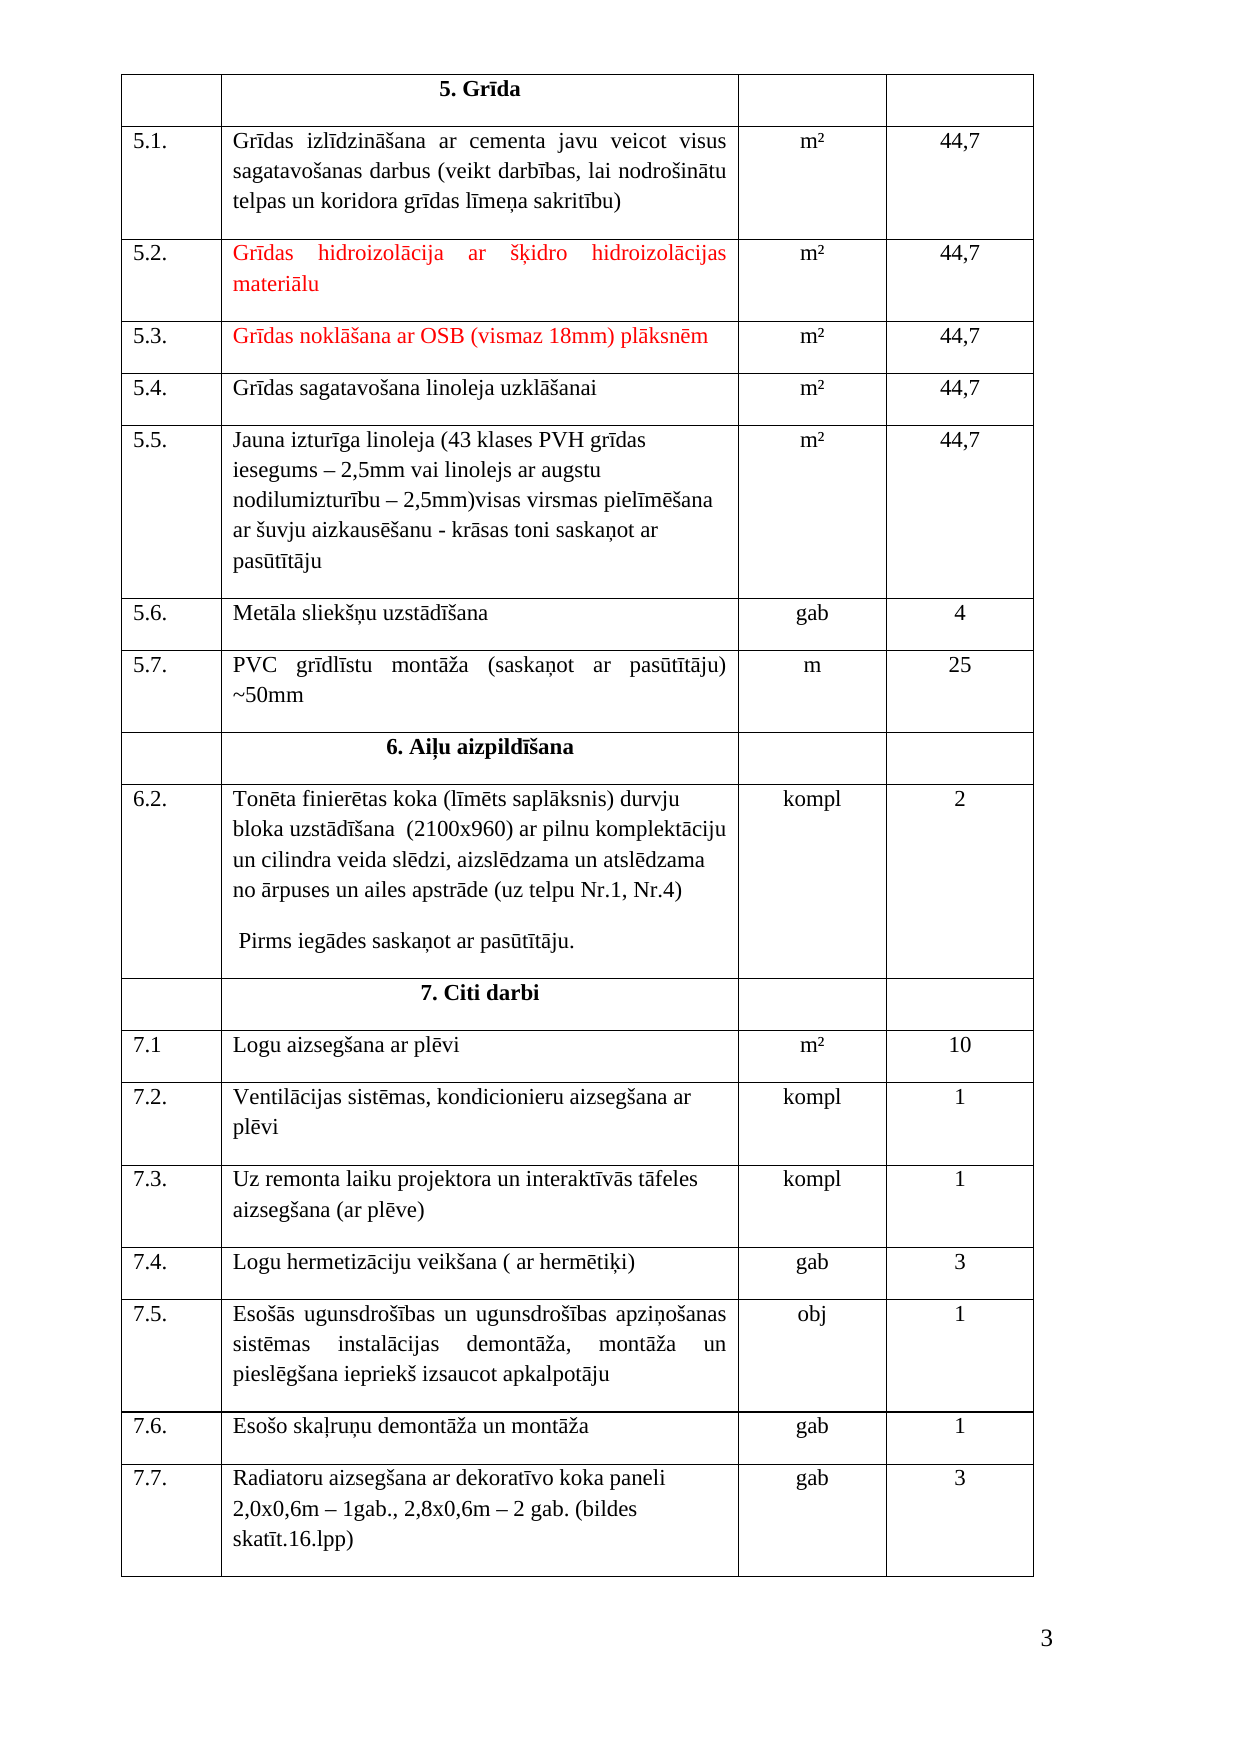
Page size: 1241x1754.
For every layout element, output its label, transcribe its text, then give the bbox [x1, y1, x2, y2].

table_cell 7.2. [122, 1083, 221, 1164]
table_cell 44,7 [887, 127, 1033, 238]
table_cell 7.6. [122, 1413, 221, 1463]
table_cell kompl [739, 785, 886, 978]
table_cell Esošo skaļruņu demontāža un montāža [222, 1413, 738, 1463]
table_cell 6. Aiļu aizpildīšana [222, 733, 738, 784]
table_cell m² [739, 322, 886, 373]
table_cell 5.1. [122, 127, 221, 238]
table_cell 1 [887, 1083, 1033, 1164]
table_cell 25 [887, 651, 1033, 732]
table_cell 6.2. [122, 785, 221, 978]
table_cell kompl [739, 1083, 886, 1164]
table_cell 4 [887, 599, 1033, 650]
table_cell gab [739, 599, 886, 650]
table_cell [887, 75, 1033, 126]
table_cell [122, 75, 221, 126]
table_cell 5.5. [122, 426, 221, 598]
table_cell 5.4. [122, 374, 221, 425]
table_cell 1 [887, 1413, 1033, 1463]
table_cell m² [739, 426, 886, 598]
table_cell 1 [887, 1166, 1033, 1247]
table_cell 5.7. [122, 651, 221, 732]
table_cell Esošās ugunsdrošības un ugunsdrošības apziņošanas sistēmas instalācijas demontāža, montāža un pieslēgšana iepriekš izsaucot apkalpotāju [222, 1300, 738, 1411]
table_cell Logu aizsegšana ar plēvi [222, 1031, 738, 1082]
table_cell Logu hermetizāciju veikšana ( ar hermētiķi) [222, 1248, 738, 1299]
table_cell [887, 733, 1033, 784]
table_cell Radiatoru aizsegšana ar dekoratīvo koka paneli 2,0x0,6m – 1gab., 2,8x0,6m – 2 gab. (bildes skatīt.16.lpp) [222, 1465, 738, 1576]
table_cell Grīdas hidroizolācija ar šķidro hidroizolācijas materiālu [222, 240, 738, 321]
table_cell PVC grīdlīstu montāža (saskaņot ar pasūtītāju) ~50mm [222, 651, 738, 732]
table_cell 3 [887, 1248, 1033, 1299]
table_cell 44,7 [887, 240, 1033, 321]
table_cell 5.2. [122, 240, 221, 321]
table_cell m² [739, 1031, 886, 1082]
table_cell 2 [887, 785, 1033, 978]
table_cell Grīdas noklāšana ar OSB (vismaz 18mm) plāksnēm [222, 322, 738, 373]
table_cell 5.3. [122, 322, 221, 373]
table_cell m² [739, 240, 886, 321]
table_cell obj [739, 1300, 886, 1411]
table_cell Tonēta finierētas koka (līmēts saplāksnis) durvju bloka uzstādīšana (2100x960) ar pilnu komplektāciju un cilindra veida slēdzi, aizslēdzama un atslēdzama no ārpuses un ailes apstrāde (uz telpu Nr.1, Nr.4) Pirms iegādes saskaņot ar pasūtītāju. [222, 785, 738, 978]
table_cell kompl [739, 1166, 886, 1247]
table_cell [739, 979, 886, 1030]
table_cell 3 [887, 1465, 1033, 1576]
table_cell 44,7 [887, 374, 1033, 425]
table_cell 7.7. [122, 1465, 221, 1576]
table_cell 1 [887, 1300, 1033, 1411]
table_cell Jauna izturīga linoleja (43 klases PVH grīdas iesegums – 2,5mm vai linolejs ar augstu nodilumizturību – 2,5mm)visas virsmas pielīmēšana ar šuvju aizkausēšanu - krāsas toni saskaņot ar pasūtītāju [222, 426, 738, 598]
table_cell gab [739, 1413, 886, 1463]
table_cell [887, 979, 1033, 1030]
table_cell gab [739, 1248, 886, 1299]
table_cell 10 [887, 1031, 1033, 1082]
table_cell 5. Grīda [222, 75, 738, 126]
table_cell Uz remonta laiku projektora un interaktīvās tāfeles aizsegšana (ar plēve) [222, 1166, 738, 1247]
table_cell Grīdas sagatavošana linoleja uzklāšanai [222, 374, 738, 425]
table_cell Ventilācijas sistēmas, kondicionieru aizsegšana ar plēvi [222, 1083, 738, 1164]
table_cell [739, 733, 886, 784]
table_cell Grīdas izlīdzināšana ar cementa javu veicot visus sagatavošanas darbus (veikt darbības, lai nodrošinātu telpas un koridora grīdas līmeņa sakritību) [222, 127, 738, 238]
table_cell [122, 979, 221, 1030]
table_cell 7.3. [122, 1166, 221, 1247]
table_cell m [739, 651, 886, 732]
table_cell [739, 75, 886, 126]
table_cell m² [739, 374, 886, 425]
table_cell 5.6. [122, 599, 221, 650]
table_cell 44,7 [887, 322, 1033, 373]
table_cell 7.4. [122, 1248, 221, 1299]
table_cell [122, 733, 221, 784]
table_cell 7.5. [122, 1300, 221, 1411]
table_cell Metāla sliekšņu uzstādīšana [222, 599, 738, 650]
table_cell 44,7 [887, 426, 1033, 598]
table_cell 7.1 [122, 1031, 221, 1082]
table_cell m² [739, 127, 886, 238]
table_cell gab [739, 1465, 886, 1576]
table_cell 7. Citi darbi [222, 979, 738, 1030]
